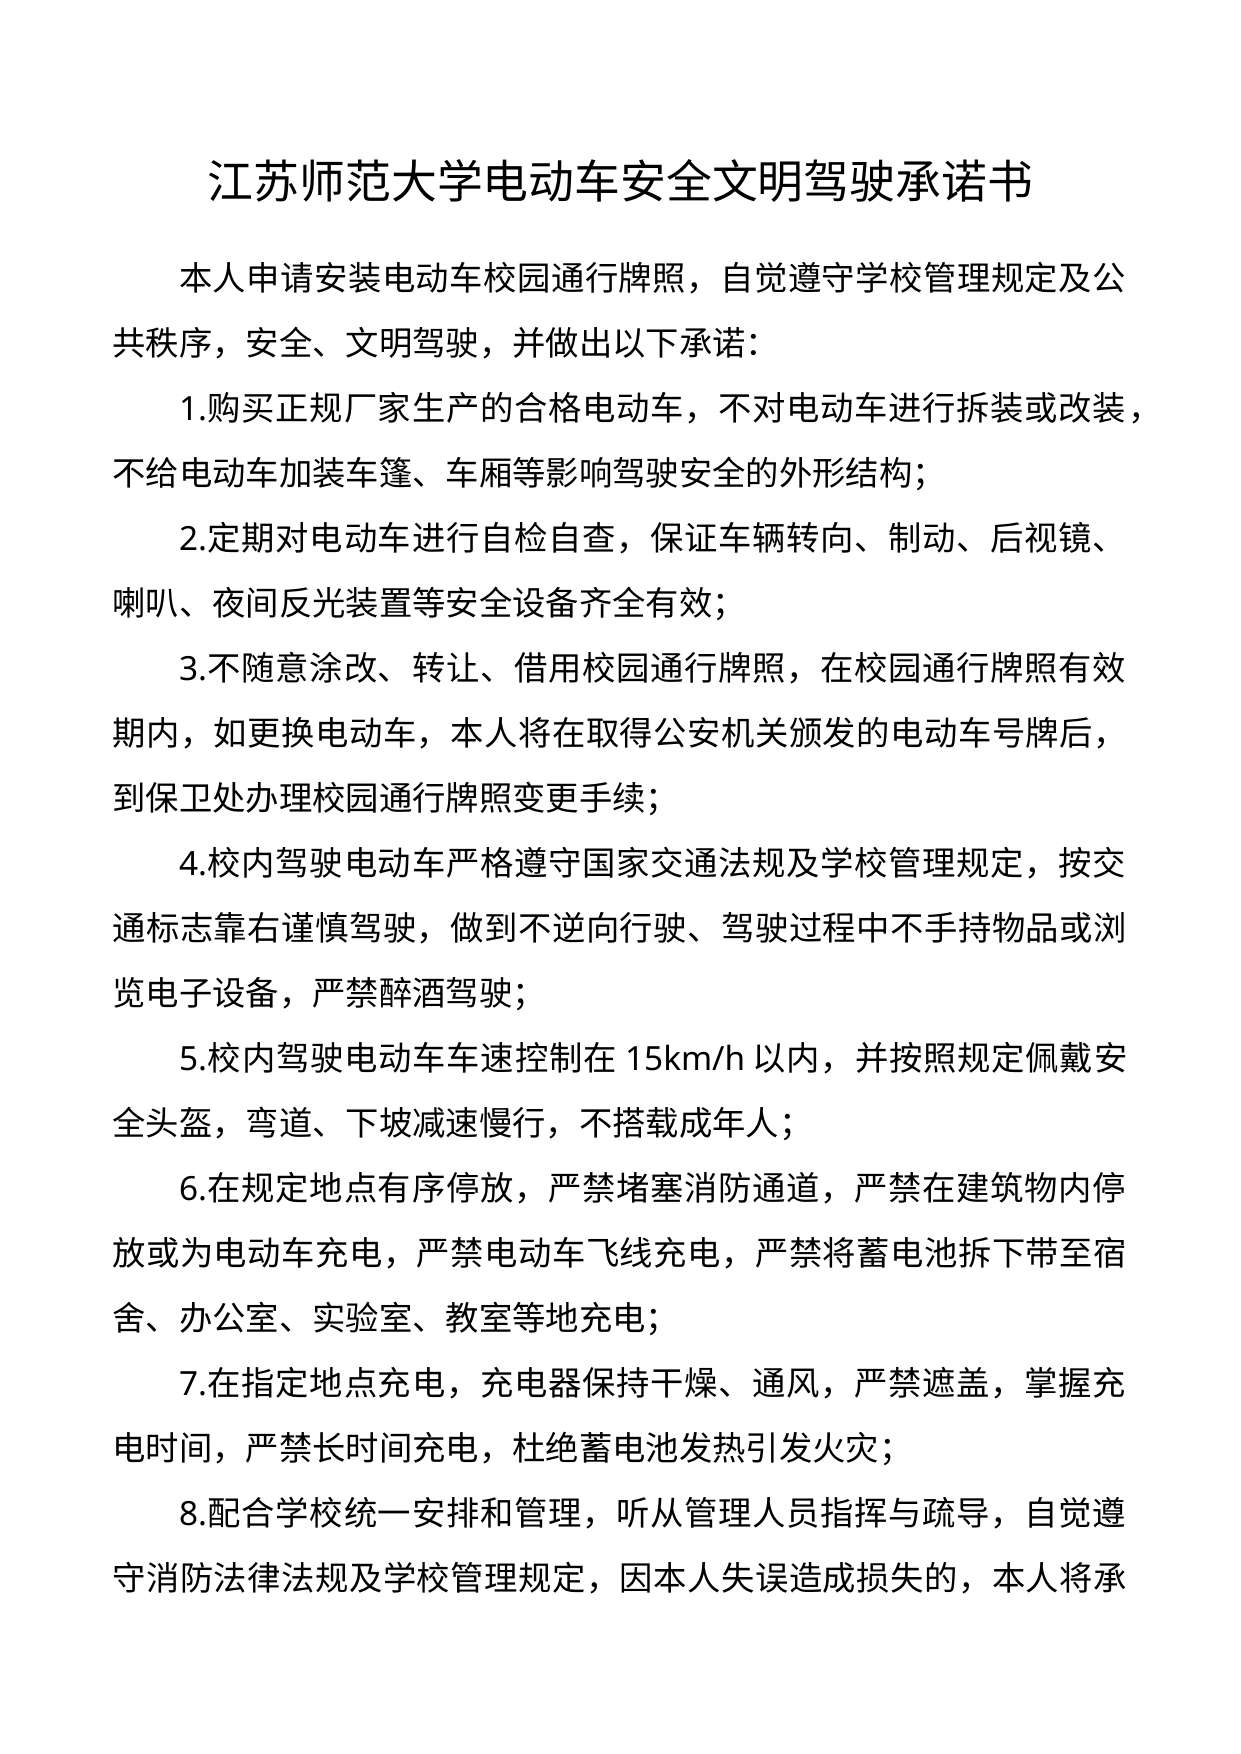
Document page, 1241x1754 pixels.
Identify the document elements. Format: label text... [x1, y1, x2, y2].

text 2.定期对电动车进行自检自查，保证车辆转向、制动、后视镜、喇叭、夜间反光装置等安全设备齐全有效； [112, 503, 1128, 633]
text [112, 1478, 1128, 1608]
text 6.在规定地点有序停放，严禁堵塞消防通道，严禁在建筑物内停放或为电动车充电，严禁电动车飞线充电，严禁将蓄电池拆下带至宿舍、办公室、实验室、教室等地充电； [112, 1153, 1128, 1348]
text 3.不随意涂改、转让、借用校园通行牌照，在校园通行牌照有效期内，如更换电动车，本人将在取得公安机关颁发的电动车号牌后，到保卫处办理校园通行牌照变更手续； [112, 633, 1128, 828]
text 7.在指定地点充电，充电器保持干燥、通风，严禁遮盖，掌握充电时间，严禁长时间充电，杜绝蓄电池发热引发火灾； [112, 1348, 1128, 1478]
text 5.校内驾驶电动车车速控制在15km/h以内，并按照规定佩戴安全头盔，弯道、下坡减速慢行，不搭载成年人； [112, 1023, 1128, 1153]
text 4.校内驾驶电动车严格遵守国家交通法规及学校管理规定，按交通标志靠右谨慎驾驶，做到不逆向行驶、驾驶过程中不手持物品或浏览电子设备，严禁醉酒驾驶； [112, 828, 1128, 1023]
text 江苏师范大学电动车安全文明驾驶承诺书 [112, 129, 1128, 227]
text 本人申请安装电动车校园通行牌照，自觉遵守学校管理规定及公共秩序，安全、文明驾驶，并做出以下承诺： [112, 243, 1128, 373]
text 1.购买正规厂家生产的合格电动车，不对电动车进行拆装或改装，不给电动车加装车篷、车厢等影响驾驶安全的外形结构； [112, 373, 1128, 503]
